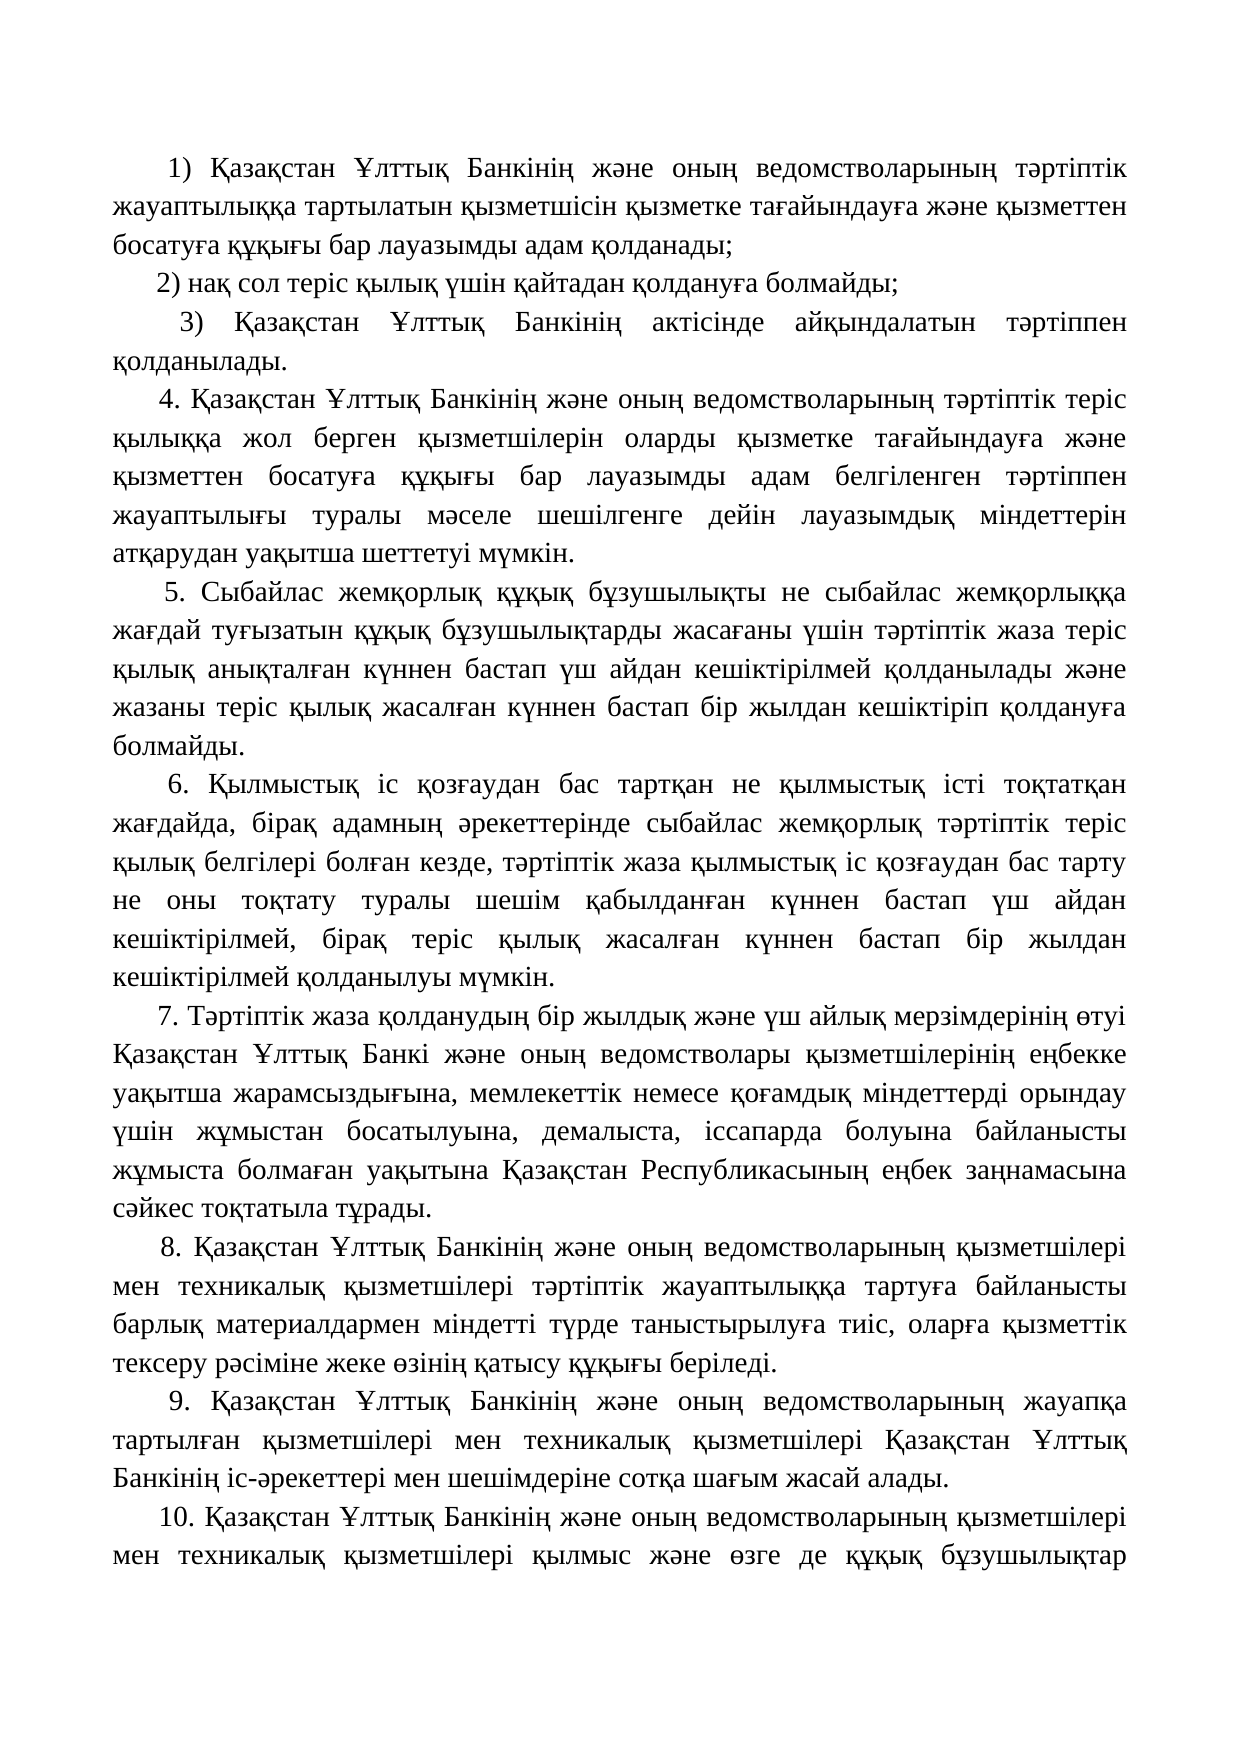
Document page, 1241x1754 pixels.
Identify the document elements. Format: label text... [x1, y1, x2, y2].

text 1) Қазақстан Ұлттық Банкінің және оның ведомстволарының тәртіптік жауаптылыққа тартылатын қызметшісін қызметке тағайындауға және қызметтен босатуға құқығы бар лауазымды адам қолданады; [112, 150, 1128, 261]
text 2) нақ сол терiс қылық үшiн қайтадан қолдануға болмайды; [112, 266, 1128, 299]
text 7. Тәртіптік жаза қолданудың бiр жылдық және үш айлық мерзімдерінің өтуі Қазақстан Ұлттық Банкі және оның ведомстволары қызметшілерінің еңбекке уақытша жарамсыздығына, мемлекеттiк немесе қоғамдық мiндеттердi орындау үшiн жұмыстан босатылуына, демалыста, iссапарда болуына байланысты жұмыста болмаған уақытына Қазақстан Республикасының еңбек заңнамасына сәйкес тоқтатыла тұрады. [112, 998, 1128, 1224]
text 5. Сыбайлас жемқорлық құқық бұзушылықты не сыбайлас жемқорлыққа жағдай туғызатын құқық бұзушылықтарды жасағаны үшiн тәртiптік жаза терiс қылық анықталған күннен бастап үш айдан кешiктiрiлмей қолданылады және жазаны терiс қылық жасалған күннен бастап бiр жылдан кешiктiрiп қолдануға болмайды. [112, 574, 1128, 762]
text 6. Қылмыстық iс қозғаудан бас тартқан не қылмыстық iстi тоқтатқан жағдайда, бiрақ адамның әрекеттерiнде сыбайлас жемқорлық тәртiптiк терiс қылық белгiлерi болған кезде, тәртiптiк жаза қылмыстық iс қозғаудан бас тарту не оны тоқтату туралы шешiм қабылданған күннен бастап үш айдан кешiктiрiлмей, бiрақ терiс қылық жасалған күннен бастап бiр жылдан кешiктірiлмей қолданылуы мүмкiн. [112, 767, 1128, 993]
text 9. Қазақстан Ұлттық Банкінің және оның ведомстволарының жауапқа тартылған қызметшілері мен техникалық қызметшілері Қазақстан Ұлттық Банкінің iс-әрекеттерi мен шешiмдерiне сотқа шағым жасай алады. [112, 1383, 1128, 1494]
text 3) Қазақстан Ұлттық Банкінің актiсiнде айқындалатын тәртiппен қолданылады. [112, 304, 1128, 376]
text 8. Қазақстан Ұлттық Банкінің және оның ведомстволарының қызметшілері мен техникалық қызметшілері тәртіптік жауаптылыққа тартуға байланысты барлық материалдармен міндетті түрде таныстырылуға тиіс, оларға қызметтік тексеру рәсіміне жеке өзінің қатысу құқығы беріледі. [112, 1229, 1128, 1378]
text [112, 1499, 1128, 1571]
text 4. Қазақстан Ұлттық Банкінің және оның ведомстволарының тәртiптiк терiс қылыққа жол берген қызметшілерін оларды қызметке тағайындауға және қызметтен босатуға құқығы бар лауазымды адам белгiленген тәртiппен жауаптылығы туралы мәселе шешiлгенге дейiн лауазымдық мiндеттерiн атқарудан уақытша шеттетуi мүмкiн. [112, 381, 1128, 569]
